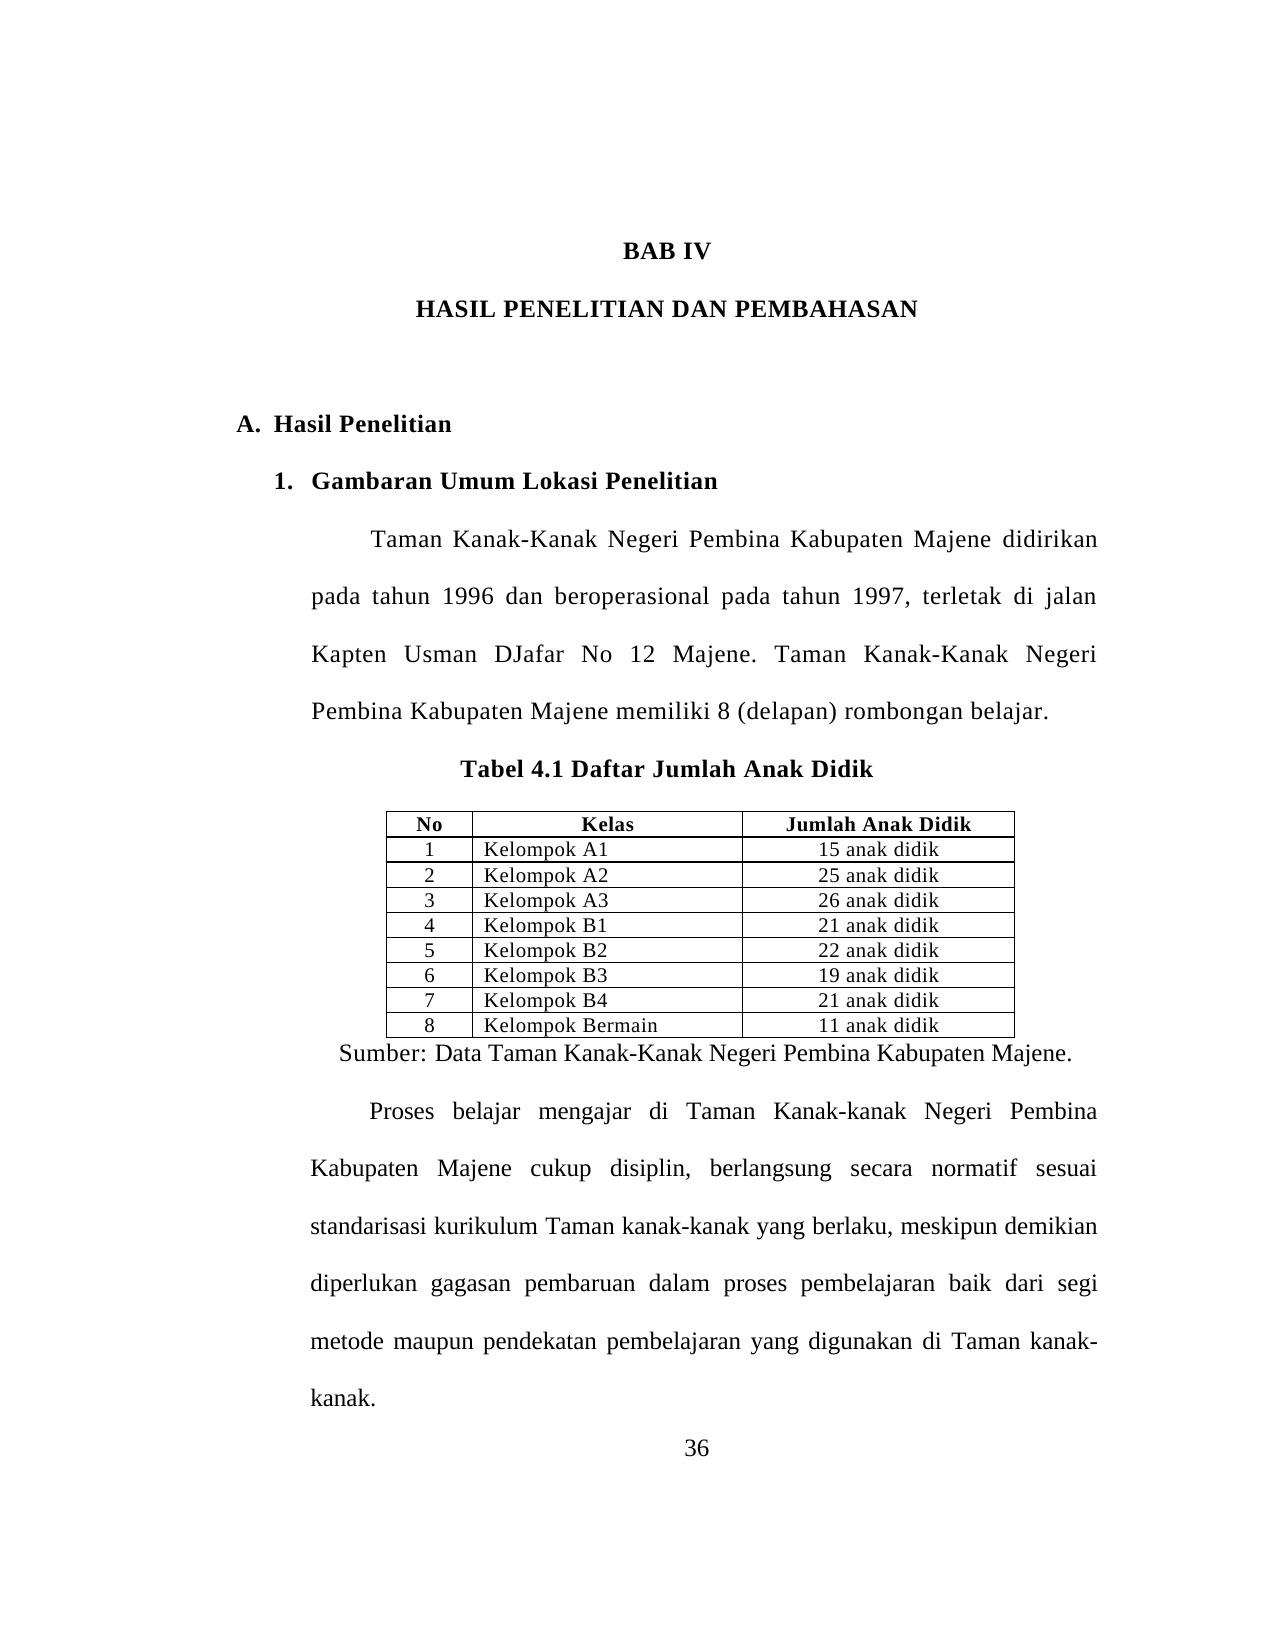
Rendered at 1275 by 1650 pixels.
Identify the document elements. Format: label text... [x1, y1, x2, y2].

table_cell 7 [387, 988, 472, 1012]
table_cell 5 [387, 938, 472, 962]
table_cell 8 [387, 1013, 472, 1037]
list Hasil Penelitian [236, 409, 1098, 437]
table_cell Kelompok Bermain [473, 1013, 742, 1037]
table_cell Kelompok B1 [473, 913, 742, 937]
table_cell Kelompok B4 [473, 988, 742, 1012]
table_cell 6 [387, 963, 472, 987]
table_cell Kelompok A2 [473, 863, 742, 887]
table_cell 15 anak didik [743, 838, 1014, 861]
list Gambaran Umum Lokasi Penelitian [274, 466, 1098, 495]
table_cell 3 [387, 888, 472, 912]
text Tabel 4.1 Daftar Jumlah Anak Didik [236, 754, 1098, 782]
table_cell 2 [387, 863, 472, 887]
table_cell Kelompok B3 [473, 963, 742, 987]
table_cell 21 anak didik [743, 988, 1014, 1012]
table_cell 11 anak didik [743, 1013, 1014, 1037]
table_header No [387, 812, 472, 836]
table_header Jumlah Anak Didik [743, 812, 1014, 836]
text Proses belajar mengajar di Taman Kanak-kanak Negeri Pembina Kabupaten Majene cukup disiplin, berlangsung secara normatif sesuai standarisasi kurikulum Taman kanak-kanak yang berlaku, meskipun demikian diperlukan gagasan pembaruan dalam proses pembelajaran baik dari segi metode maupun pendekatan pembelajaran yang digunakan di Taman kanak-kanak. [310, 1096, 1098, 1412]
table_cell 26 anak didik [743, 888, 1014, 912]
table_cell Kelompok A1 [473, 838, 742, 861]
text Sumber: Data Taman Kanak-Kanak Negeri Pembina Kabupaten Majene. [338, 1038, 1098, 1067]
table_cell 1 [387, 838, 472, 861]
table_cell 22 anak didik [743, 938, 1014, 962]
text Taman Kanak-Kanak Negeri Pembina Kabupaten Majene didirikan pada tahun 1996 dan beroperasional pada tahun 1997, terletak di jalan Kapten Usman DJafar No 12 Majene. Taman Kanak-Kanak Negeri Pembina Kabupaten Majene memiliki 8 (delapan) rombongan belajar. [311, 524, 1098, 725]
table_cell 25 anak didik [743, 863, 1014, 887]
text HASIL PENELITIAN DAN PEMBAHASAN [236, 294, 1098, 322]
table_cell 19 anak didik [743, 963, 1014, 987]
table_header Kelas [473, 812, 742, 836]
table_cell Kelompok B2 [473, 938, 742, 962]
text BAB IV [236, 236, 1098, 265]
table_cell 4 [387, 913, 472, 937]
table_cell Kelompok A3 [473, 888, 742, 912]
table_cell 21 anak didik [743, 913, 1014, 937]
